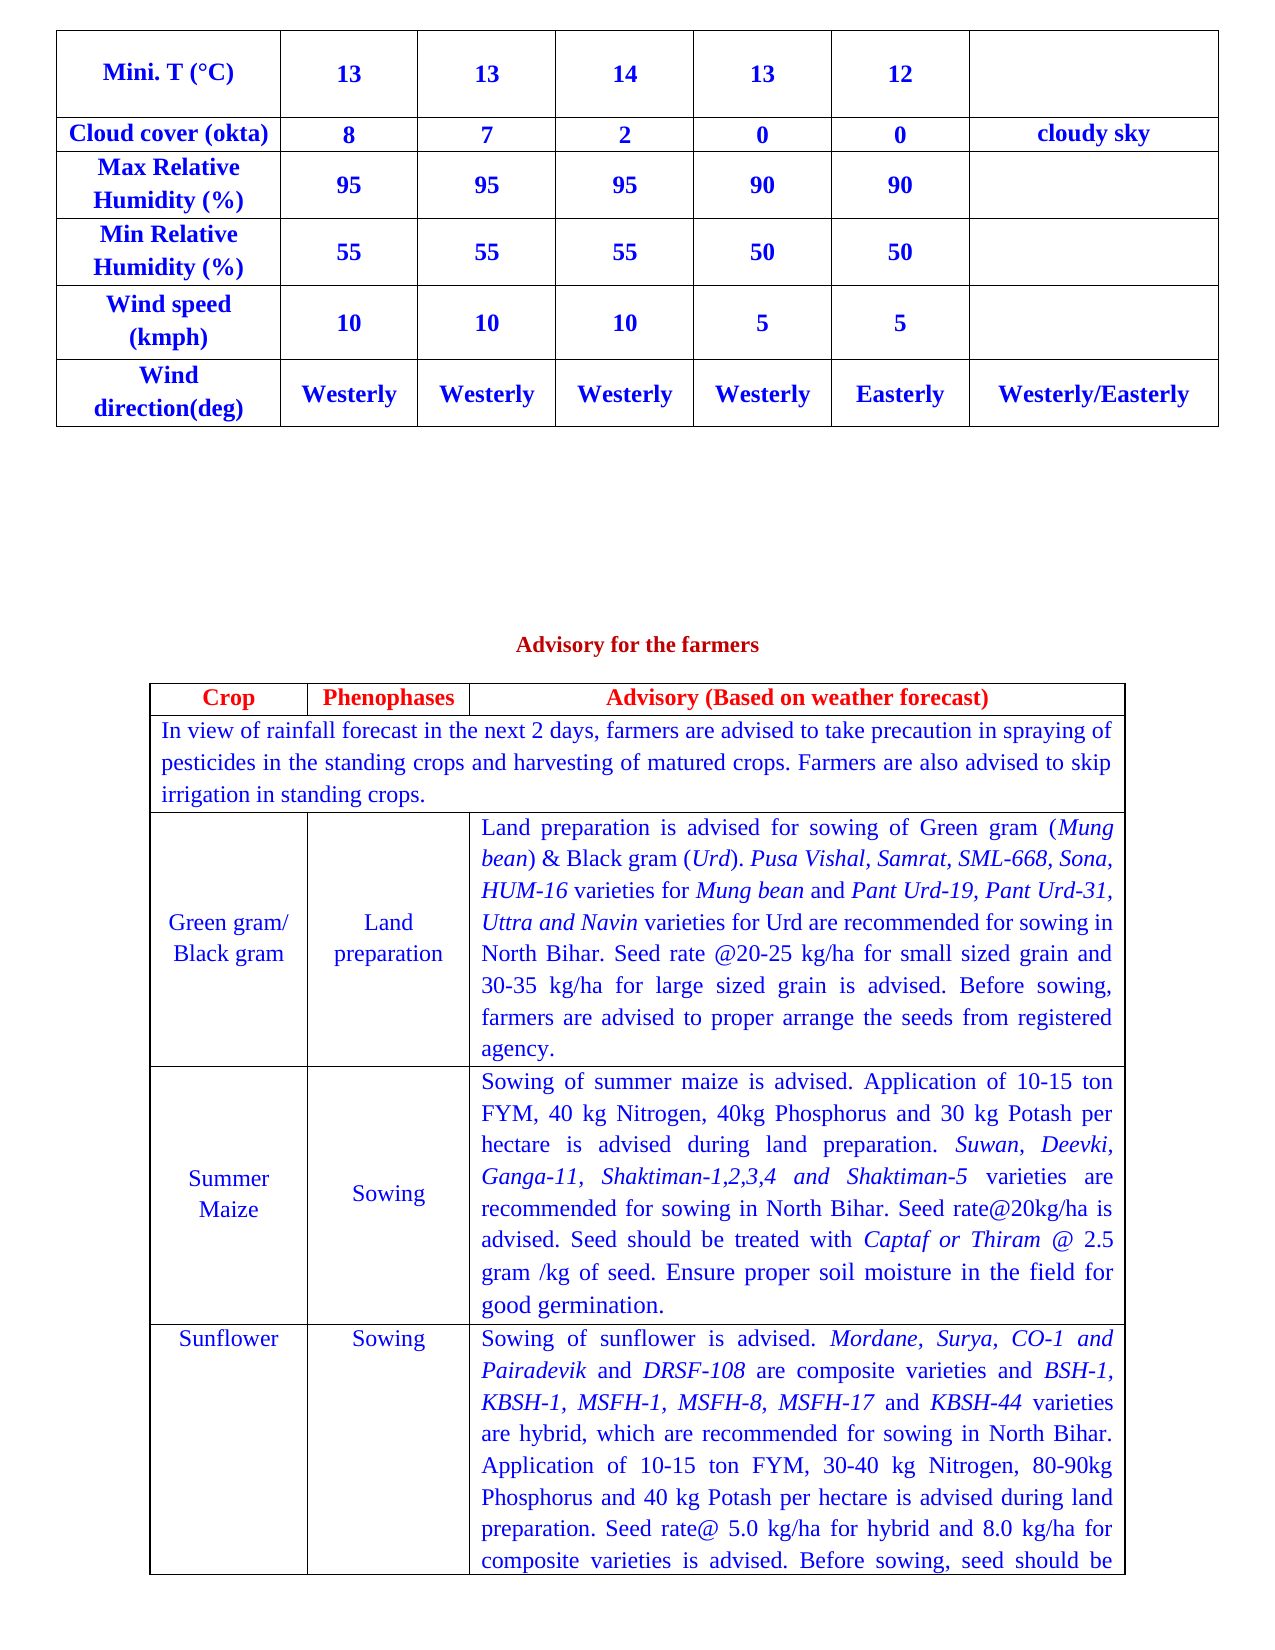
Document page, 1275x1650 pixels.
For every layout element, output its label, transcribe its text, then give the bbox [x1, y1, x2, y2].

table_cell 0 [832, 118, 969, 151]
table_cell 13 [418, 31, 555, 117]
table_cell 0 [694, 118, 831, 151]
table_cell Sowing [308, 1067, 469, 1323]
table_cell Easterly [832, 360, 969, 426]
table_cell 13 [694, 31, 831, 117]
table_cell 7 [418, 118, 555, 151]
table_cell 55 [418, 219, 555, 285]
table_cell 13 [281, 31, 417, 117]
table_cell 95 [281, 152, 417, 218]
table_cell Westerly [418, 360, 555, 426]
table_cell 12 [832, 31, 969, 117]
table_cell 50 [832, 219, 969, 285]
table_cell Cloud cover (okta) [57, 118, 280, 151]
table_cell 5 [694, 286, 831, 359]
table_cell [470, 1325, 1124, 1574]
table_cell 2 [556, 118, 693, 151]
table_cell 10 [418, 286, 555, 359]
table_cell In view of rainfall forecast in the next 2 days, farmers are advised to take precaution in spraying of pesticides in the standing crops and harvesting of matured crops. Farmers are also advised to skip irrigation in standing crops. [151, 716, 1124, 812]
table_cell Westerly [694, 360, 831, 426]
table_cell 55 [556, 219, 693, 285]
table_cell 95 [418, 152, 555, 218]
table_cell cloudy sky [970, 118, 1218, 151]
table_cell Westerly [281, 360, 417, 426]
table_cell Wind direction(deg) [57, 360, 280, 426]
table_cell Wind speed (kmph) [57, 286, 280, 359]
table_cell 14 [556, 31, 693, 117]
table_cell [970, 152, 1218, 218]
table_cell 95 [556, 152, 693, 218]
table_cell - [970, 31, 1218, 117]
table_cell 90 [832, 152, 969, 218]
table_cell [970, 286, 1218, 359]
table_cell Summer Maize [151, 1067, 307, 1323]
table_cell Max Relative Humidity (%) [57, 152, 280, 218]
table_cell 10 [281, 286, 417, 359]
table_cell Min Relative Humidity (%) [57, 219, 280, 285]
text Advisory for the farmers [150, 631, 1125, 658]
table_cell Green gram/ Black gram [151, 813, 307, 1066]
table_cell 50 [694, 219, 831, 285]
table_cell 55 [281, 219, 417, 285]
table_cell Sowing of summer maize is advised. Application of 10-15 ton FYM, 40 kg Nitrogen, 40kg Phosphorus and 30 kg Potash per hectare is advised during land preparation. Suwan, Deevki, Ganga-11, Shaktiman-1,2,3,4 and Shaktiman-5 varieties are recommended for sowing in North Bihar. Seed rate@20kg/ha is advised. Seed should be treated with Captaf or Thiram @ 2.5 gram /kg of seed. Ensure proper soil moisture in the field for good germination. [470, 1067, 1124, 1323]
table_cell 10 [556, 286, 693, 359]
table_cell 5 [832, 286, 969, 359]
table_header Phenophases [308, 684, 469, 715]
table_cell Westerly [556, 360, 693, 426]
table_cell Westerly/Easterly [970, 360, 1218, 426]
table_cell Sunflower [151, 1325, 307, 1574]
table_header Advisory (Based on weather forecast) [470, 684, 1124, 715]
table_cell Land preparation is advised for sowing of Green gram (Mung bean) & Black gram (Urd). Pusa Vishal, Samrat, SML-668, Sona, HUM-16 varieties for Mung bean and Pant Urd-19, Pant Urd-31, Uttra and Navin varieties for Urd are recommended for sowing in North Bihar. Seed rate @20-25 kg/ha for small sized grain and 30-35 kg/ha for large sized grain is advised. Before sowing, farmers are advised to proper arrange the seeds from registered agency. [470, 813, 1124, 1066]
table_cell Land preparation [308, 813, 469, 1066]
table_cell 8 [281, 118, 417, 151]
table_cell Mini. T (°C) [57, 31, 280, 117]
table_cell Sowing [308, 1325, 469, 1574]
table_cell 90 [694, 152, 831, 218]
table_cell [970, 219, 1218, 285]
table_header Crop [151, 684, 307, 715]
